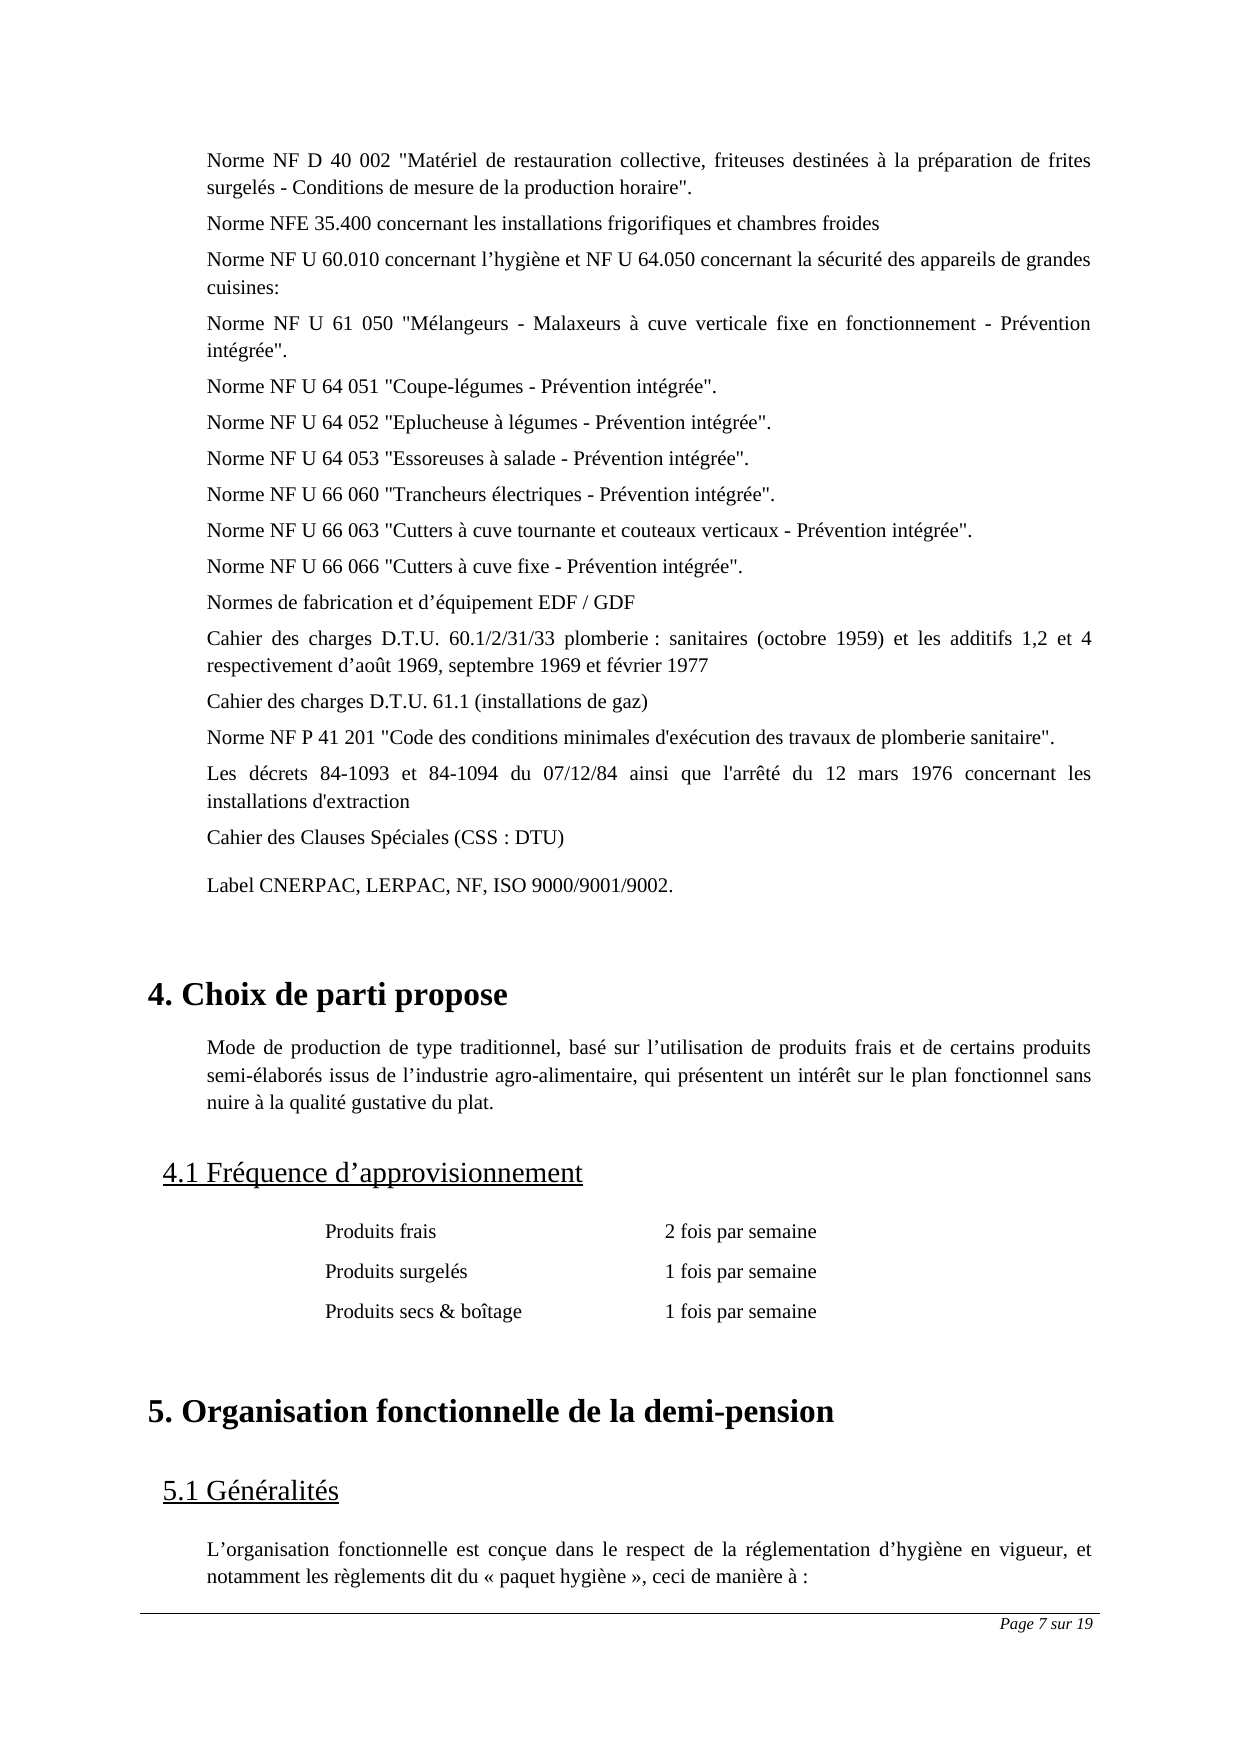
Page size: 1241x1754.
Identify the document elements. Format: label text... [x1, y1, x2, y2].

subtitle 4.1 Fréquence d’approvisionnement [162, 1155, 1093, 1189]
text Norme NF D 40 002 "Matériel de restauration collective, friteuses destinées à la préparation de frites surgelés - Conditions de mesure de la production horaire". [207, 148, 1093, 199]
text Cahier des Clauses Spéciales (CSS : DTU) [207, 825, 1093, 849]
text Choix de parti propose [148, 974, 1093, 1012]
text Normes de fabrication et d’équipement EDF / GDF [207, 590, 1093, 614]
subtitle 5.1 Généralités [162, 1473, 1093, 1507]
text L’organisation fonctionnelle est conçue dans le respect de la réglementation d’hygiène en vigueur, et notamment les règlements dit du « paquet hygiène », ceci de manière à : [207, 1537, 1093, 1588]
text Produits frais 2 fois par semaine [325, 1219, 1093, 1243]
text Produits surgelés 1 fois par semaine [325, 1259, 1093, 1283]
text Norme NF U 64 052 "Eplucheuse à légumes - Prévention intégrée". [207, 410, 1093, 434]
text Label CNERPAC, LERPAC, NF, ISO 9000/9001/9002. [207, 873, 1093, 897]
text Organisation fonctionnelle de la demi-pension [148, 1392, 1093, 1430]
text Norme NF U 66 066 "Cutters à cuve fixe - Prévention intégrée". [207, 554, 1093, 578]
text Norme NF U 61 050 "Mélangeurs - Malaxeurs à cuve verticale fixe en fonctionnement - Prévention intégrée". [207, 311, 1093, 362]
text Norme NF U 64 053 "Essoreuses à salade - Prévention intégrée". [207, 446, 1093, 470]
text Produits secs & boîtage 1 fois par semaine [325, 1299, 1093, 1323]
text Les décrets 84-1093 et 84-1094 du 07/12/84 ainsi que l'arrêté du 12 mars 1976 concernant les installations d'extraction [207, 761, 1093, 813]
text Cahier des charges D.T.U. 61.1 (installations de gaz) [207, 689, 1093, 713]
text Norme NF U 66 060 "Trancheurs électriques - Prévention intégrée". [207, 482, 1093, 506]
text Norme NF U 60.010 concernant l’hygiène et NF U 64.050 concernant la sécurité des appareils de grandes cuisines: [207, 247, 1093, 299]
text Norme NF P 41 201 "Code des conditions minimales d'exécution des travaux de plomberie sanitaire". [207, 725, 1093, 749]
text Norme NFE 35.400 concernant les installations frigorifiques et chambres froides [207, 211, 1093, 235]
text Norme NF U 66 063 "Cutters à cuve tournante et couteaux verticaux - Prévention intégrée". [207, 518, 1093, 542]
text Norme NF U 64 051 "Coupe-légumes - Prévention intégrée". [207, 374, 1093, 398]
text Cahier des charges D.T.U. 60.1/2/31/33 plomberie : sanitaires (octobre 1959) et les additifs 1,2 et 4 respectivement d’août 1969, septembre 1969 et février 1977 [207, 626, 1093, 677]
text Mode de production de type traditionnel, basé sur l’utilisation de produits frais et de certains produits semi-élaborés issus de l’industrie agro-alimentaire, qui présentent un intérêt sur le plan fonctionnel sans nuire à la qualité gustative du plat. [207, 1035, 1093, 1114]
